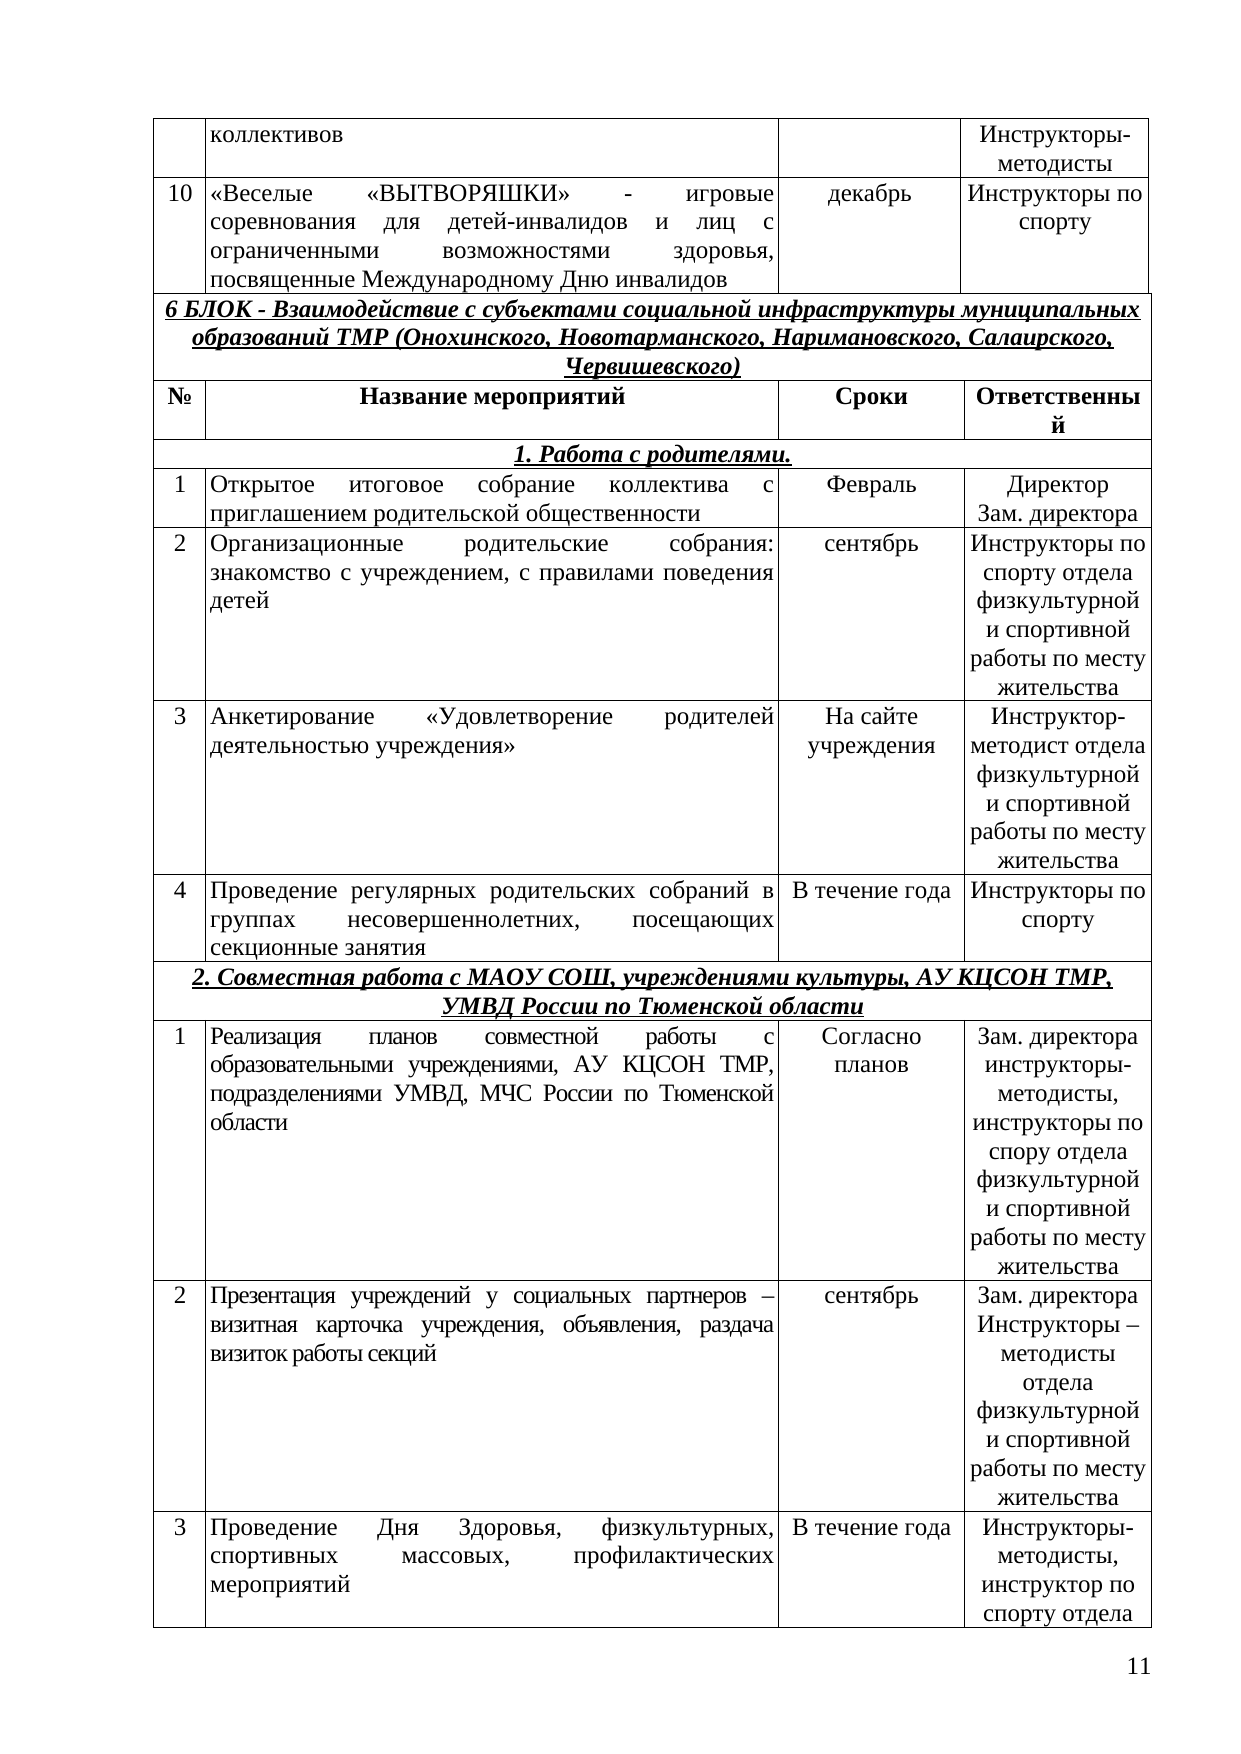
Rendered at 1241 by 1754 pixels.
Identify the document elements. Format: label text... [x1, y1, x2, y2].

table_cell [965, 1512, 1151, 1627]
table_cell Анкетирование «Удовлетворение родителей деятельностью учреждения» [206, 701, 778, 874]
table_cell Ответственный [965, 381, 1151, 438]
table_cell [206, 119, 778, 177]
table_cell 1. Работа с родителями. [154, 440, 1151, 468]
table_cell Директор Зам. директора [965, 469, 1151, 527]
table_cell Реализация планов совместной работы с образовательными учреждениями, АУ КЦСОН ТМР, подразделениями УМВД, МЧС России по Тюменской области [206, 1021, 778, 1279]
table_cell Открытое итоговое собрание коллектива с приглашением родительской общественности [206, 469, 778, 527]
table_cell Организационные родительские собрания: знакомство с учреждением, с правилами поведения детей [206, 528, 778, 700]
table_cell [206, 1512, 778, 1627]
table_cell Презентация учреждений у социальных партнеров – визитная карточка учреждения, объявления, раздача визиток работы секций [206, 1281, 778, 1511]
table_cell 10 [154, 178, 205, 293]
table_cell 4 [154, 875, 205, 961]
table_cell «Веселые «ВЫТВОРЯШКИ» - игровые соревнования для детей-инвалидов и лиц с ограниченными возможностями здоровья, посвященные Международному Дню инвалидов [206, 178, 778, 293]
table_cell В течение года [779, 1512, 964, 1627]
table_cell 4 [154, 119, 205, 177]
table_cell 6 БЛОК - Взаимодействие с субъектами социальной инфраструктуры муниципальных образований ТМР (Онохинского, Новотарманского, Наримановского, Салаирского, Червишевского) [154, 294, 1151, 380]
table_cell 1 [154, 469, 205, 527]
table_cell Инструкторы по спорту [965, 875, 1151, 961]
table_cell сентябрь [779, 528, 964, 700]
table_cell В течение года [779, 875, 964, 961]
table_cell № [154, 381, 205, 438]
table_cell 1 [154, 1021, 205, 1279]
table_cell Февраль [779, 469, 964, 527]
table_cell Инструкторы по спорту [961, 178, 1148, 293]
table_cell 2. Совместная работа с МАОУ СОШ, учреждениями культуры, АУ КЦСОН ТМР, УМВД России по Тюменской области [154, 962, 1151, 1020]
table_cell Инструкторы по спорту отдела физкультурной и спортивной работы по месту жительства [965, 528, 1151, 700]
table_cell На сайте учреждения [779, 701, 964, 874]
table_cell 2 [154, 1281, 205, 1511]
table_cell 2 [154, 528, 205, 700]
table_cell Сроки [779, 381, 964, 438]
table_cell 3 [154, 701, 205, 874]
table_cell Инструктор-методист отдела физкультурной и спортивной работы по месту жительства [965, 701, 1151, 874]
table_cell Зам. директора Инструкторы – методисты отдела физкультурной и спортивной работы по месту жительства [965, 1281, 1151, 1511]
table_cell 3 [154, 1512, 205, 1627]
table_cell Зам. директора инструкторы-методисты, инструкторы по спору отдела физкультурной и спортивной работы по месту жительства [965, 1021, 1151, 1279]
table_cell Проведение регулярных родительских собраний в группах несовершеннолетних, посещающих секционные занятия [206, 875, 778, 961]
table_cell декабрь [779, 178, 960, 293]
table_cell Согласно планов [779, 1021, 964, 1279]
table_cell сентябрь [779, 1281, 964, 1511]
table_cell Название мероприятий [206, 381, 778, 438]
